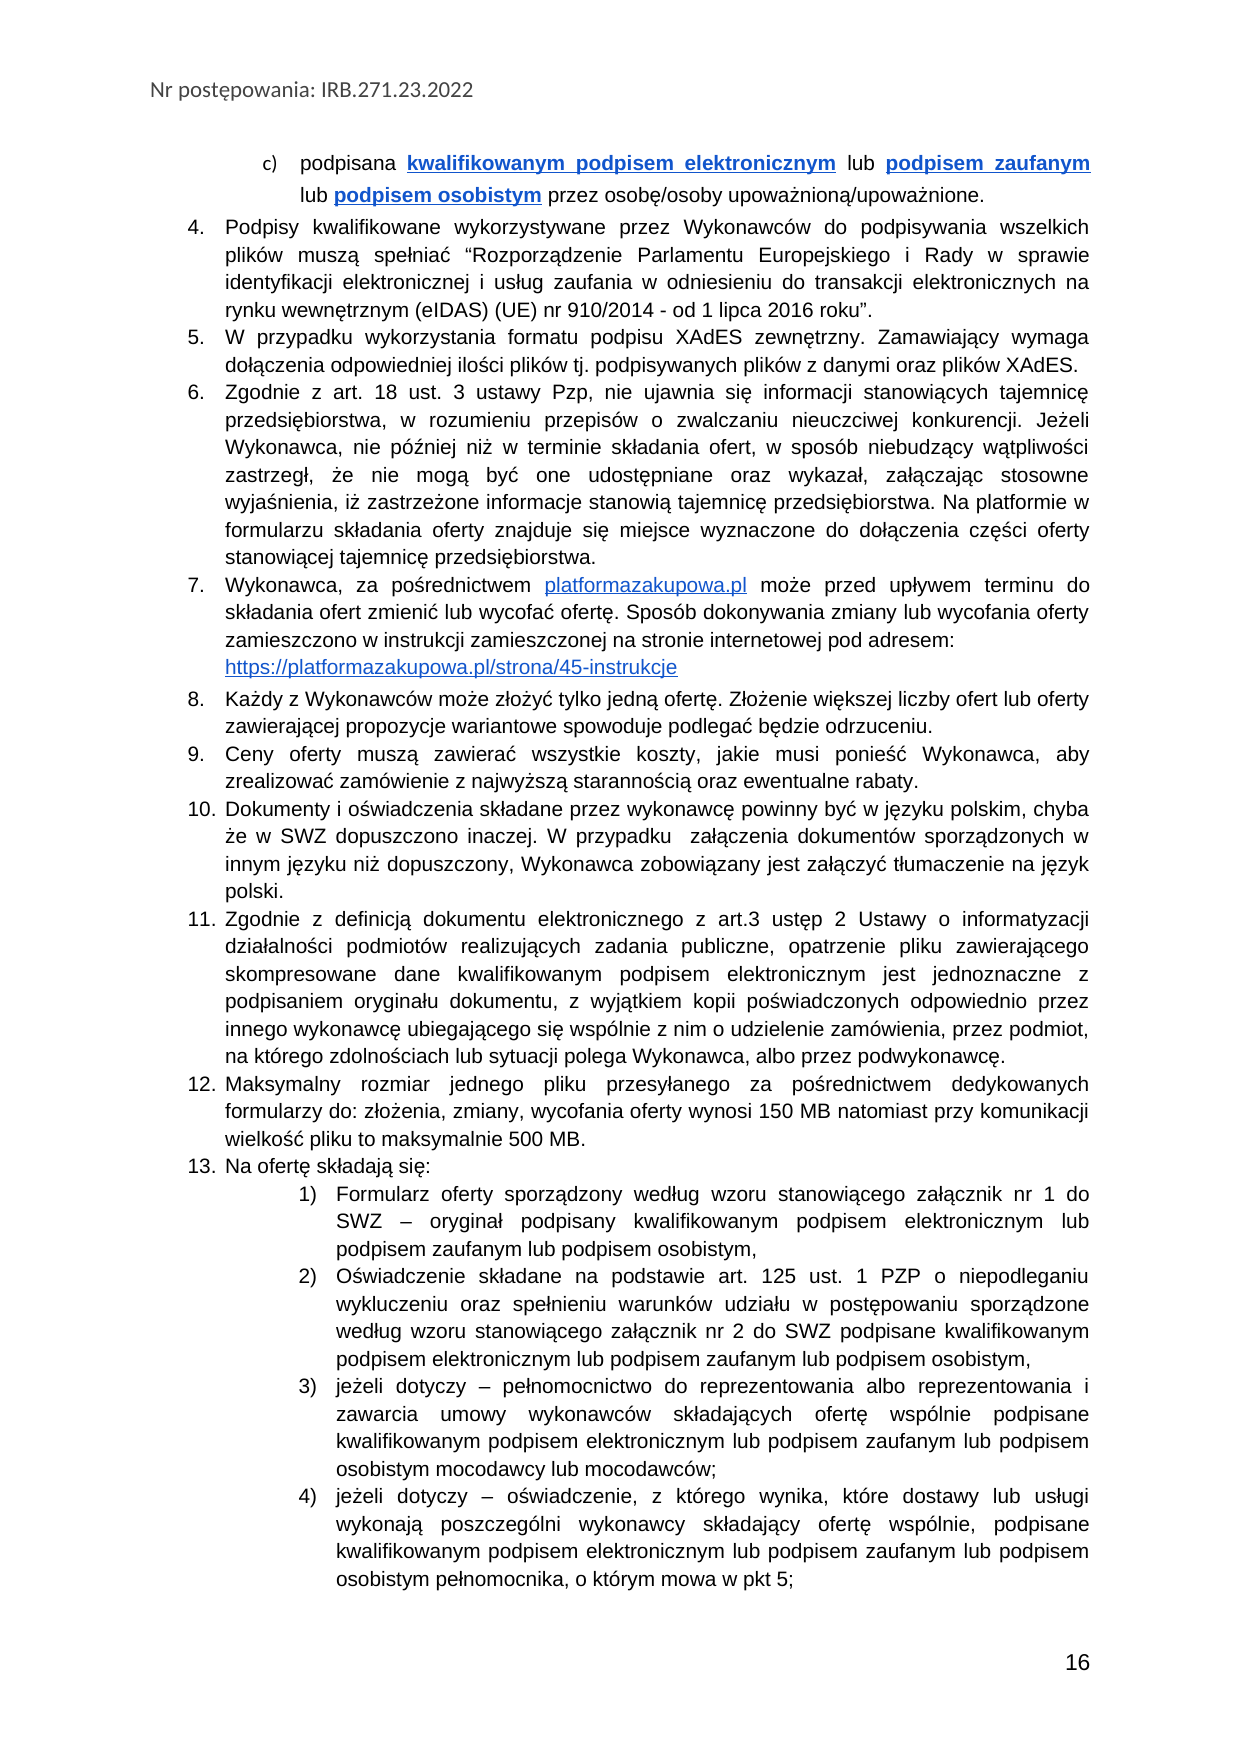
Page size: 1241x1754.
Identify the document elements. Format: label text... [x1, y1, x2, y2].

list podpisana kwalifikowanym podpisem elektronicznym lub podpisem zaufanym lub podpisem osobistym przez osobę/osoby upoważnioną/upoważnione. [262, 150, 1090, 207]
list Dokumenty i oświadczenia składane przez wykonawcę powinny być w języku polskim, chyba że w SWZ dopuszczono inaczej. W przypadku załączenia dokumentów sporządzonych w innym języku niż dopuszczony, Wykonawca zobowiązany jest załączyć tłumaczenie na język polski. [187, 797, 1090, 903]
list jeżeli dotyczy – oświadczenie, z którego wynika, które dostawy lub usługi wykonają poszczególni wykonawcy składający ofertę wspólnie, podpisane kwalifikowanym podpisem elektronicznym lub podpisem zaufanym lub podpisem osobistym pełnomocnika, o którym mowa w pkt 5; [298, 1484, 1090, 1591]
list Formularz oferty sporządzony według wzoru stanowiącego załącznik nr 1 do SWZ – oryginał podpisany kwalifikowanym podpisem elektronicznym lub podpisem zaufanym lub podpisem osobistym, [298, 1182, 1090, 1261]
list Maksymalny rozmiar jednego pliku przesyłanego za pośrednictwem dedykowanych formularzy do: złożenia, zmiany, wycofania oferty wynosi 150 MB natomiast przy komunikacji wielkość pliku to maksymalnie 500 MB. [187, 1072, 1090, 1151]
list W przypadku wykorzystania formatu podpisu XAdES zewnętrzny. Zamawiający wymaga dołączenia odpowiedniej ilości plików tj. podpisywanych plików z danymi oraz plików XAdES. [187, 325, 1090, 376]
list Zgodnie z definicją dokumentu elektronicznego z art.3 ustęp 2 Ustawy o informatyzacji działalności podmiotów realizujących zadania publiczne, opatrzenie pliku zawierającego skompresowane dane kwalifikowanym podpisem elektronicznym jest jednoznaczne z podpisaniem oryginału dokumentu, z wyjątkiem kopii poświadczonych odpowiednio przez innego wykonawcę ubiegającego się wspólnie z nim o udzielenie zamówienia, przez podmiot, na którego zdolnościach lub sytuacji polega Wykonawca, albo przez podwykonawcę. [187, 907, 1090, 1068]
text https://platformazakupowa.pl/strona/45-instrukcje [225, 655, 1090, 679]
list jeżeli dotyczy – pełnomocnictwo do reprezentowania albo reprezentowania i zawarcia umowy wykonawców składających ofertę wspólnie podpisane kwalifikowanym podpisem elektronicznym lub podpisem zaufanym lub podpisem osobistym mocodawcy lub mocodawców; [298, 1374, 1090, 1481]
list Oświadczenie składane na podstawie art. 125 ust. 1 PZP o niepodleganiu wykluczeniu oraz spełnieniu warunków udziału w postępowaniu sporządzone według wzoru stanowiącego załącznik nr 2 do SWZ podpisane kwalifikowanym podpisem elektronicznym lub podpisem zaufanym lub podpisem osobistym, [298, 1264, 1090, 1371]
list Zgodnie z art. 18 ust. 3 ustawy Pzp, nie ujawnia się informacji stanowiących tajemnicę przedsiębiorstwa, w rozumieniu przepisów o zwalczaniu nieuczciwej konkurencji. Jeżeli Wykonawca, nie później niż w terminie składania ofert, w sposób niebudzący wątpliwości zastrzegł, że nie mogą być one udostępniane oraz wykazał, załączając stosowne wyjaśnienia, iż zastrzeżone informacje stanowią tajemnicę przedsiębiorstwa. Na platformie w formularzu składania oferty znajduje się miejsce wyznaczone do dołączenia części oferty stanowiącej tajemnicę przedsiębiorstwa. [187, 380, 1090, 569]
list Ceny oferty muszą zawierać wszystkie koszty, jakie musi ponieść Wykonawca, aby zrealizować zamówienie z najwyższą starannością oraz ewentualne rabaty. [187, 742, 1090, 793]
list Na ofertę składają się: [187, 1154, 1090, 1178]
list Każdy z Wykonawców może złożyć tylko jedną ofertę. Złożenie większej liczby ofert lub oferty zawierającej propozycje wariantowe spowoduje podlegać będzie odrzuceniu. [187, 687, 1090, 738]
list Podpisy kwalifikowane wykorzystywane przez Wykonawców do podpisywania wszelkich plików muszą spełniać “Rozporządzenie Parlamentu Europejskiego i Rady w sprawie identyfikacji elektronicznej i usług zaufania w odniesieniu do transakcji elektronicznych na rynku wewnętrznym (eIDAS) (UE) nr 910/2014 - od 1 lipca 2016 roku”. [187, 215, 1090, 321]
list Wykonawca, za pośrednictwem platformazakupowa.pl może przed upływem terminu do składania ofert zmienić lub wycofać ofertę. Sposób dokonywania zmiany lub wycofania oferty zamieszczono w instrukcji zamieszczonej na stronie internetowej pod adresem: [187, 572, 1090, 651]
